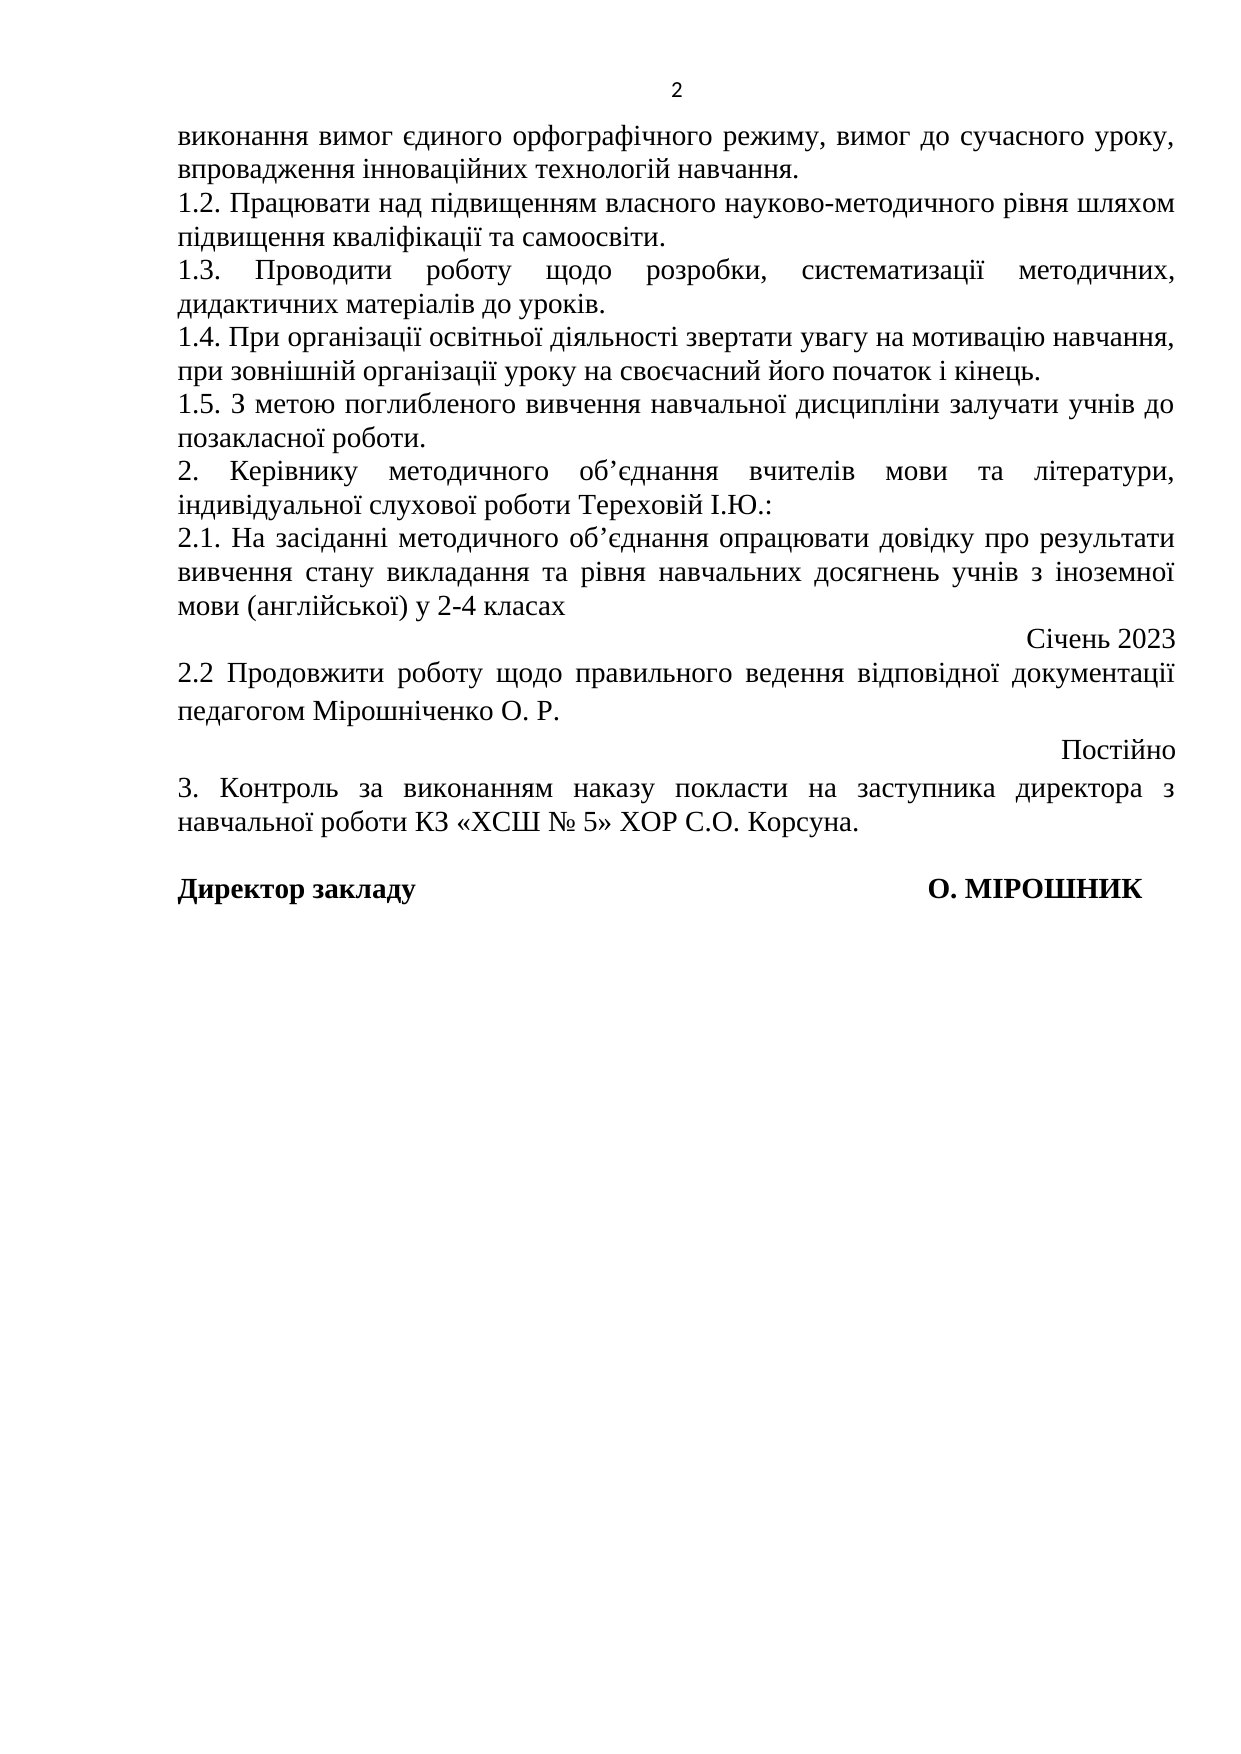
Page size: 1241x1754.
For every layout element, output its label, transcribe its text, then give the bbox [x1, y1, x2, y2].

text 2. Керівнику методичного об’єднання вчителів мови та літератури, індивідуальної слухової роботи Тереховій І.Ю.: [177, 453, 1176, 521]
text 1.3. Проводити роботу щодо розробки, систематизації методичних, дидактичних матеріалів до уроків. [177, 252, 1176, 319]
text 1.2. Працювати над підвищенням власного науково-методичного рівня шляхом підвищення кваліфікації та самоосвіти. [177, 185, 1176, 252]
text 1.4. При організації освітньої діяльності звертати увагу на мотивацію навчання, при зовнішній організації уроку на своєчасний його початок і кінець. [177, 319, 1176, 386]
text Постійно [177, 732, 1176, 765]
text Директор закладу О. МІРОШНИК [177, 871, 1176, 904]
text 1.5. З метою поглибленого вивчення навчальної дисципліни залучати учнів до позакласної роботи. [177, 386, 1176, 453]
text 2.1. На засіданні методичного об’єднання опрацювати довідку про результати вивчення стану викладання та рівня навчальних досягнень учнів з іноземної мови (англійської) у 2-4 класах [177, 521, 1176, 621]
text 3. Контроль за виконанням наказу покласти на заступника директора з навчальної роботи КЗ «ХСШ № 5» ХОР С.О. Корсуна. [177, 770, 1176, 837]
text Січень 2023 [177, 621, 1176, 655]
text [177, 118, 1176, 185]
text 2.2 Продовжити роботу щодо правильного ведення відповідної документації педагогом Мірошніченко О. Р. [177, 655, 1176, 727]
